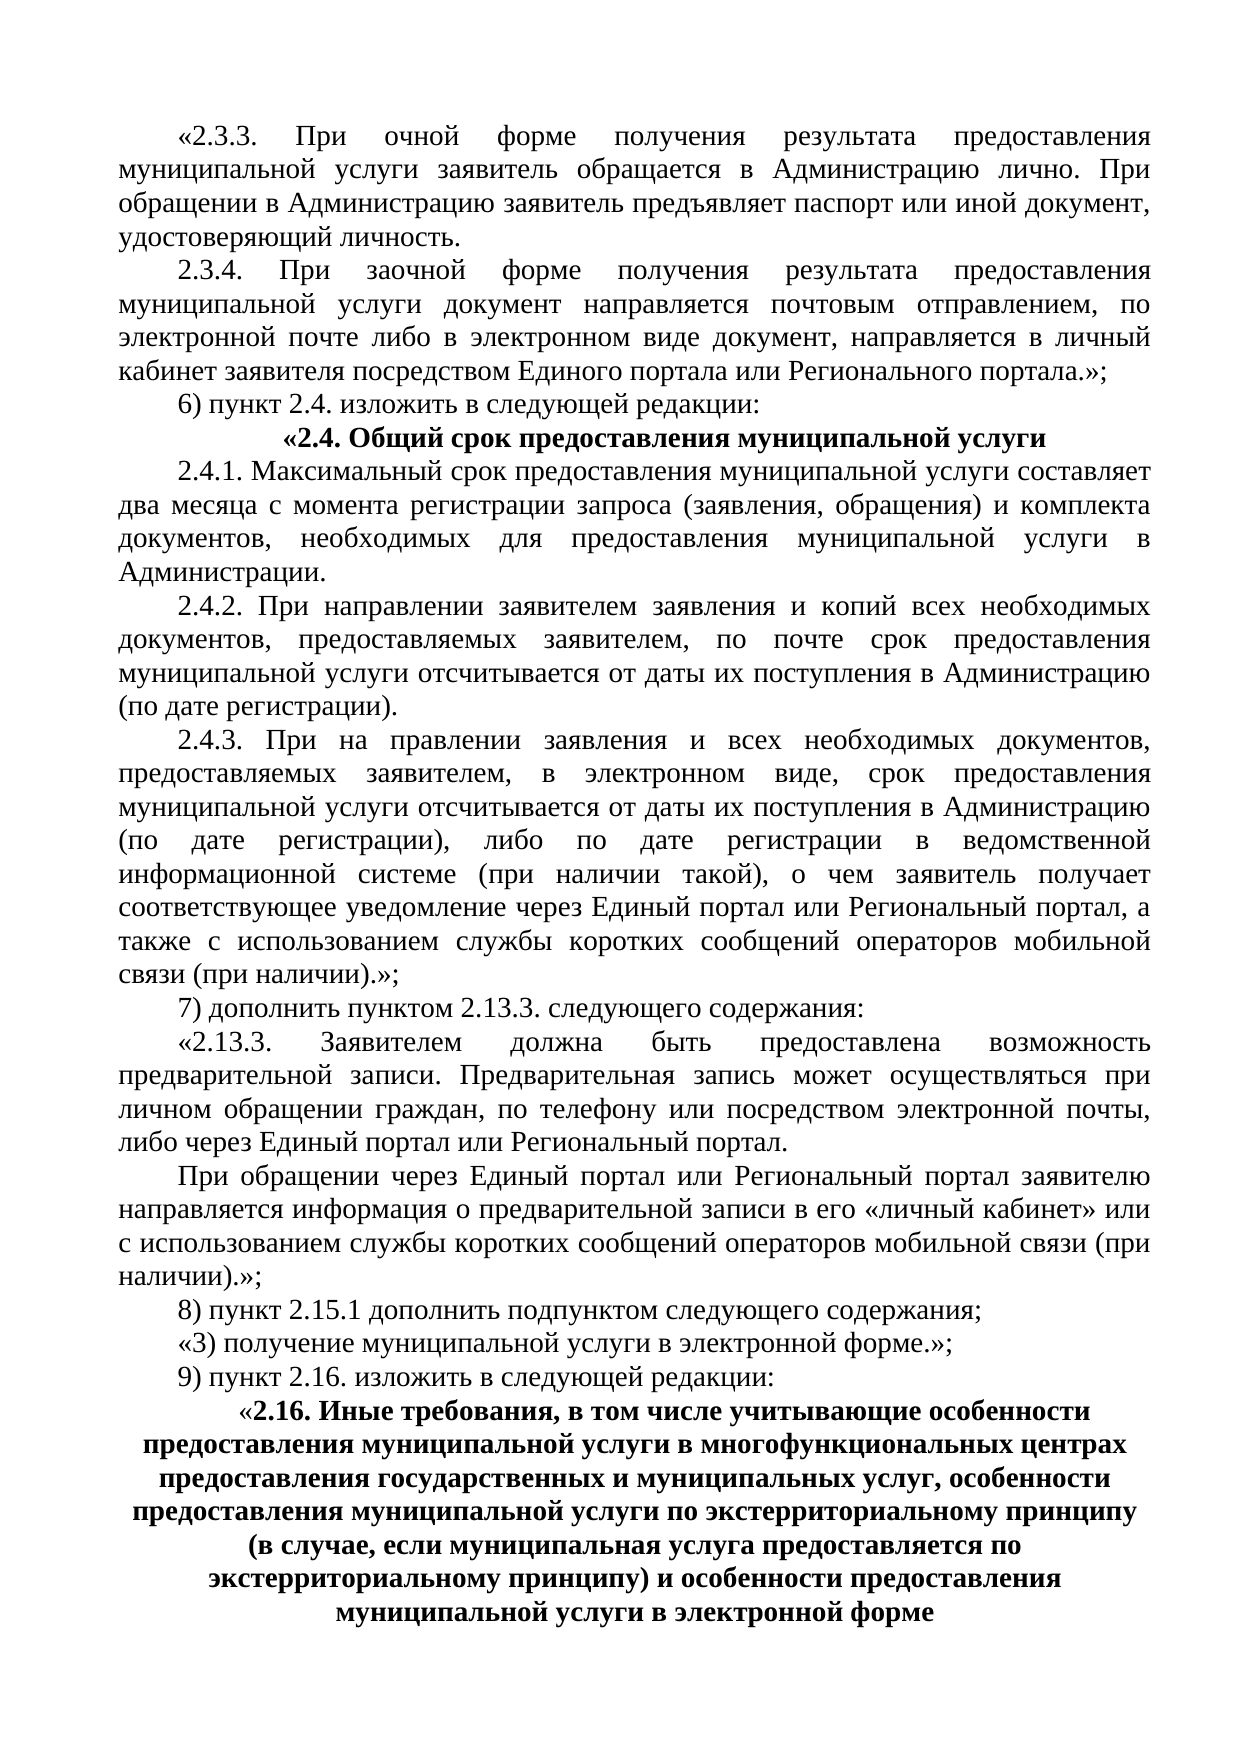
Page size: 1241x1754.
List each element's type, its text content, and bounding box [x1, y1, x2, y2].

text 2.4.1. Максимальный срок предоставления муниципальной услуги составляет два месяца с момента регистрации запроса (заявления, обращения) и комплекта документов, необходимых для предоставления муниципальной услуги в Администрации. [118, 453, 1152, 588]
text «2.16. Иные требования, в том числе учитывающие особенности предоставления муниципальной услуги в многофункциональных центрах предоставления государственных и муниципальных услуг, особенности предоставления муниципальной услуги по экстерриториальному принципу (в случае, если муниципальная услуга предоставляется по экстерриториальному принципу) и особенности предоставления муниципальной услуги в электронной форме [118, 1393, 1152, 1627]
text При обращении через Единый портал или Региональный портал заявителю направляется информация о предварительной записи в его «личный кабинет» или с использованием службы коротких сообщений операторов мобильной связи (при наличии).»; [118, 1158, 1152, 1292]
text 7) дополнить пунктом 2.13.3. следующего содержания: [118, 990, 1152, 1024]
text 9) пункт 2.16. изложить в следующей редакции: [118, 1359, 1152, 1393]
text 6) пункт 2.4. изложить в следующей редакции: [118, 386, 1152, 420]
text «2.4. Общий срок предоставления муниципальной услуги [118, 420, 1152, 453]
text 2.4.2. При направлении заявителем заявления и копий всех необходимых документов, предоставляемых заявителем, по почте срок предоставления муниципальной услуги отсчитывается от даты их поступления в Администрацию (по дате регистрации). [118, 588, 1152, 722]
text «3) получение муниципальной услуги в электронной форме.»; [118, 1326, 1152, 1359]
text 2.4.3. При на правлении заявления и всех необходимых документов, предоставляемых заявителем, в электронном виде, срок предоставления муниципальной услуги отсчитывается от даты их поступления в Администрацию (по дате регистрации), либо по дате регистрации в ведомственной информационной системе (при наличии такой), о чем заявитель получает соответствующее уведомление через Единый портал или Региональный портал, а также с использованием службы коротких сообщений операторов мобильной связи (при наличии).»; [118, 722, 1152, 990]
text 2.3.4. При заочной форме получения результата предоставления муниципальной услуги документ направляется почтовым отправлением, по электронной почте либо в электронном виде документ, направляется в личный кабинет заявителя посредством Единого портала или Регионального портала.»; [118, 252, 1152, 386]
text «2.3.3. При очной форме получения результата предоставления муниципальной услуги заявитель обращается в Администрацию лично. При обращении в Администрацию заявитель предъявляет паспорт или иной документ, удостоверяющий личность. [118, 118, 1152, 252]
text «2.13.3. Заявителем должна быть предоставлена возможность предварительной записи. Предварительная запись может осуществляться при личном обращении граждан, по телефону или посредством электронной почты, либо через Единый портал или Региональный портал. [118, 1024, 1152, 1158]
text 8) пункт 2.15.1 дополнить подпунктом следующего содержания; [118, 1292, 1152, 1326]
